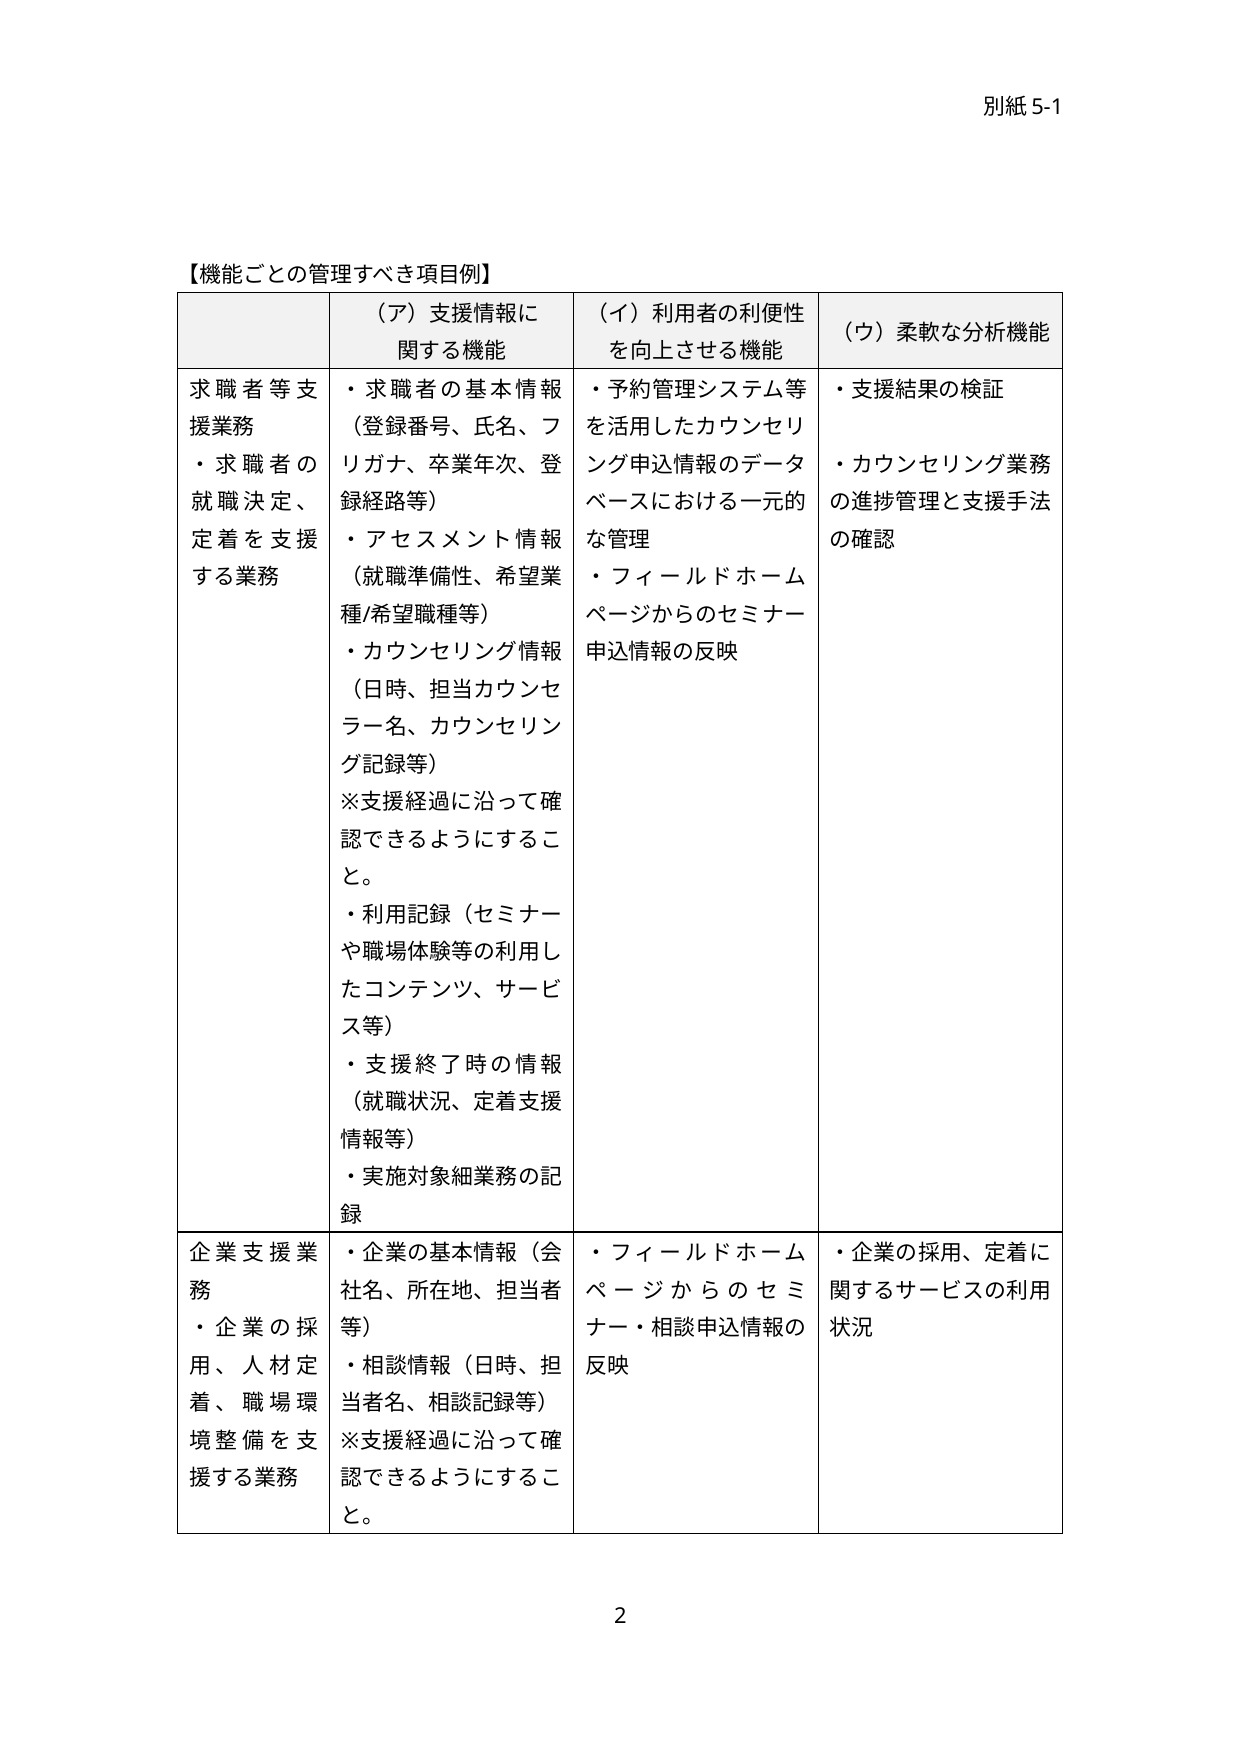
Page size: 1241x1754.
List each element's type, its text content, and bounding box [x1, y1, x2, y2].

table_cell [178, 1233, 329, 1532]
table_header [178, 293, 329, 368]
table_header （ア）支援情報に 関する機能 [330, 293, 573, 368]
table_cell ・支援結果の検証 ・カウンセリング業務の進捗管理と支援手法の確認 [819, 369, 1062, 1231]
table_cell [330, 1233, 573, 1532]
table_header （ウ）柔軟な分析機能 [819, 293, 1062, 368]
text 【機能ごとの管理すべき項目例】 [177, 254, 1063, 292]
table_cell ・予約管理システム等を活用したカウンセリング申込情報のデータベースにおける一元的な管理 ・フィールドホームページからのセミナー申込情報の反映 [574, 369, 818, 1231]
table_cell ・求職者の基本情報（登録番号、氏名、フリガナ、卒業年次、登録経路等） ・アセスメント情報（就職準備性、希望業種/希望職種等） ・カウンセリング情報（日時、担当カウンセラー名、カウンセリング記録等） ※支援経過に沿って確認できるようにすること。 ・利用記録（セミナーや職場体験等の利用したコンテンツ、サービス等） ・支援終了時の情報（就職状況、定着支援情報等） ・実施対象細業務の記録 [330, 369, 573, 1231]
table_header （イ）利用者の利便性を向上させる機能 [574, 293, 818, 368]
table_cell 求職者等支援業務 ・求職者の就職決定、定着を支援する業務 [178, 369, 329, 1231]
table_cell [819, 1233, 1062, 1532]
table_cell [574, 1233, 818, 1532]
